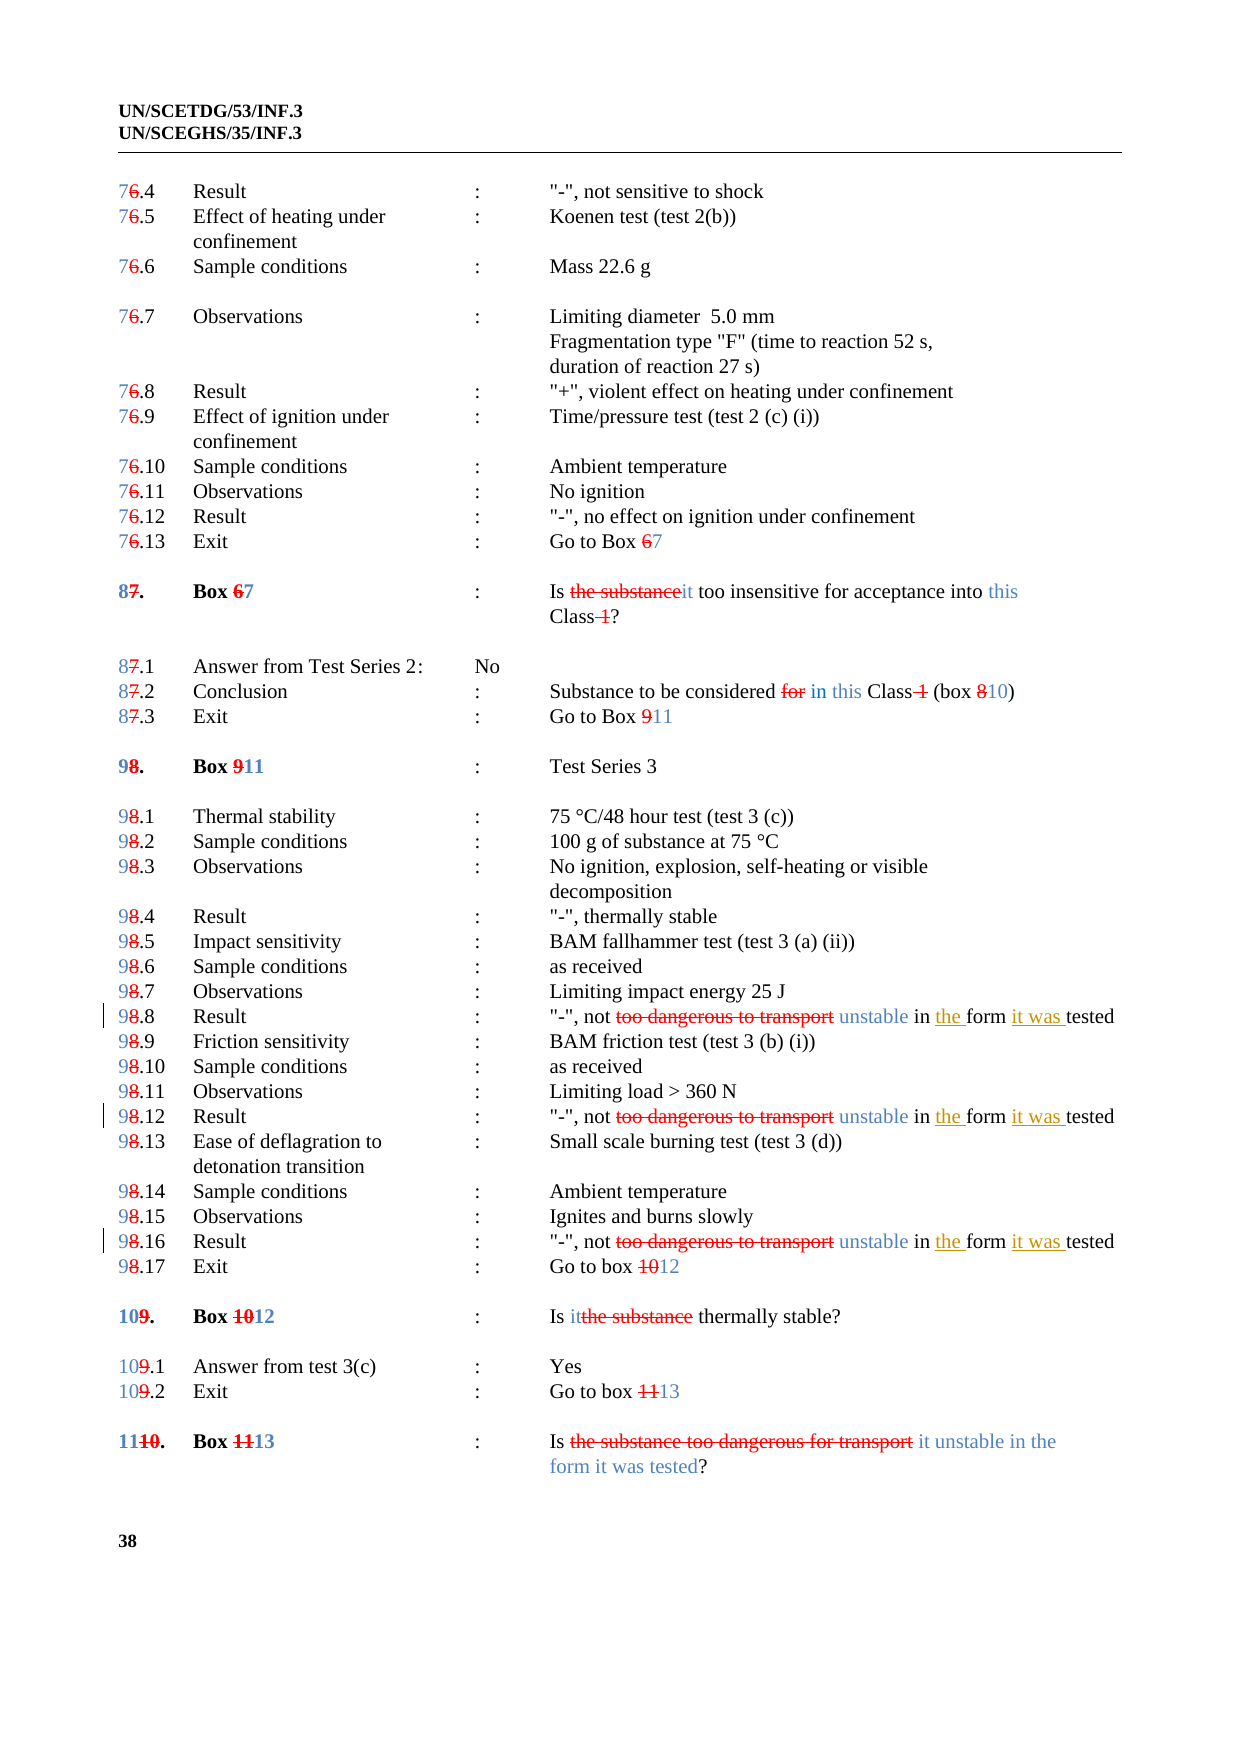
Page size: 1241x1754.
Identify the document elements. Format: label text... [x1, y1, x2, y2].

text 76.9 Effect of ignition under : Time/pressure test (test 2 (c) (i)) [118, 403, 1122, 428]
text 109.1 Answer from test 3(c) : Yes [118, 1353, 1122, 1378]
text 98.10 Sample conditions : as received [118, 1053, 1122, 1078]
text 87. Box 67 : Is the substanceit too insensitive for acceptance into this [118, 578, 1122, 603]
text 98.3 Observations : No ignition, explosion, self-heating or visible [118, 853, 1122, 878]
text 76.7 Observations : Limiting diameter 5.0 mm [118, 303, 1122, 328]
text 98.7 Observations : Limiting impact energy 25 J [118, 978, 1122, 1003]
list confinement [118, 428, 1122, 453]
text 76.6 Sample conditions : Mass 22.6 g [118, 253, 1122, 278]
text 98.2 Sample conditions : 100 g of substance at 75 °C [118, 828, 1122, 853]
text 98.12 Result : "-", not too dangerous to transport unstable in form tested [118, 1103, 1122, 1128]
text 1110. Box 1113 : Is the substance too dangerous for transport it unstable in the [118, 1428, 1122, 1453]
text 98.14 Sample conditions : Ambient temperature [118, 1178, 1122, 1203]
list confinement [118, 228, 1122, 253]
text 98.6 Sample conditions : as received [118, 953, 1122, 978]
text 98.11 Observations : Limiting load > 360 N [118, 1078, 1122, 1103]
text 98.1 Thermal stability : 75 °C/48 hour test (test 3 (c)) [118, 803, 1122, 828]
text 87.2 Conclusion : Substance to be considered for in this Class 1 (box 810) [118, 678, 1122, 703]
text 98.8 Result : "-", not too dangerous to transport unstable in form tested [118, 1003, 1122, 1028]
text 98.17 Exit : Go to box 1012 [118, 1253, 1122, 1278]
text 98.4 Result : "-", thermally stable [118, 903, 1122, 928]
text 109. Box 1012 : Is itthe substance thermally stable? [118, 1303, 1122, 1328]
text 98.15 Observations : Ignites and burns slowly [118, 1203, 1122, 1228]
text 109.2 Exit : Go to box 1113 [118, 1378, 1122, 1403]
text 98.9 Friction sensitivity : BAM friction test (test 3 (b) (i)) [118, 1028, 1122, 1053]
list Fragmentation type "F" (time to reaction 52 s, [118, 328, 1122, 353]
text Class 1? [118, 603, 1122, 628]
text 98. Box 911 : Test Series 3 [118, 753, 1122, 778]
list duration of reaction 27 s) [118, 353, 1122, 378]
text 98.13 Ease of deflagration to : Small scale burning test (test 3 (d)) [118, 1128, 1122, 1153]
text 87.1 Answer from Test Series 2 : No [118, 653, 1122, 678]
text 76.10 Sample conditions : Ambient temperature [118, 453, 1122, 478]
text 98.5 Impact sensitivity : BAM fallhammer test (test 3 (a) (ii)) [118, 928, 1122, 953]
list decomposition [118, 878, 1122, 903]
list detonation transition [118, 1153, 1122, 1178]
text 87.3 Exit : Go to Box 911 [118, 703, 1122, 728]
text 76.13 Exit : Go to Box 67 [118, 528, 1122, 553]
text 98.16 Result : "-", not too dangerous to transport unstable in form tested [118, 1228, 1122, 1253]
text 76.11 Observations : No ignition [118, 478, 1122, 503]
text 76.12 Result : "-", no effect on ignition under confinement [118, 503, 1122, 528]
text 76.4 Result : "-", not sensitive to shock [118, 178, 1122, 203]
text 76.8 Result : "+", violent effect on heating under confinement [118, 378, 1122, 403]
text form it was tested? [118, 1453, 1122, 1478]
text 76.5 Effect of heating under : Koenen test (test 2(b)) [118, 203, 1122, 228]
